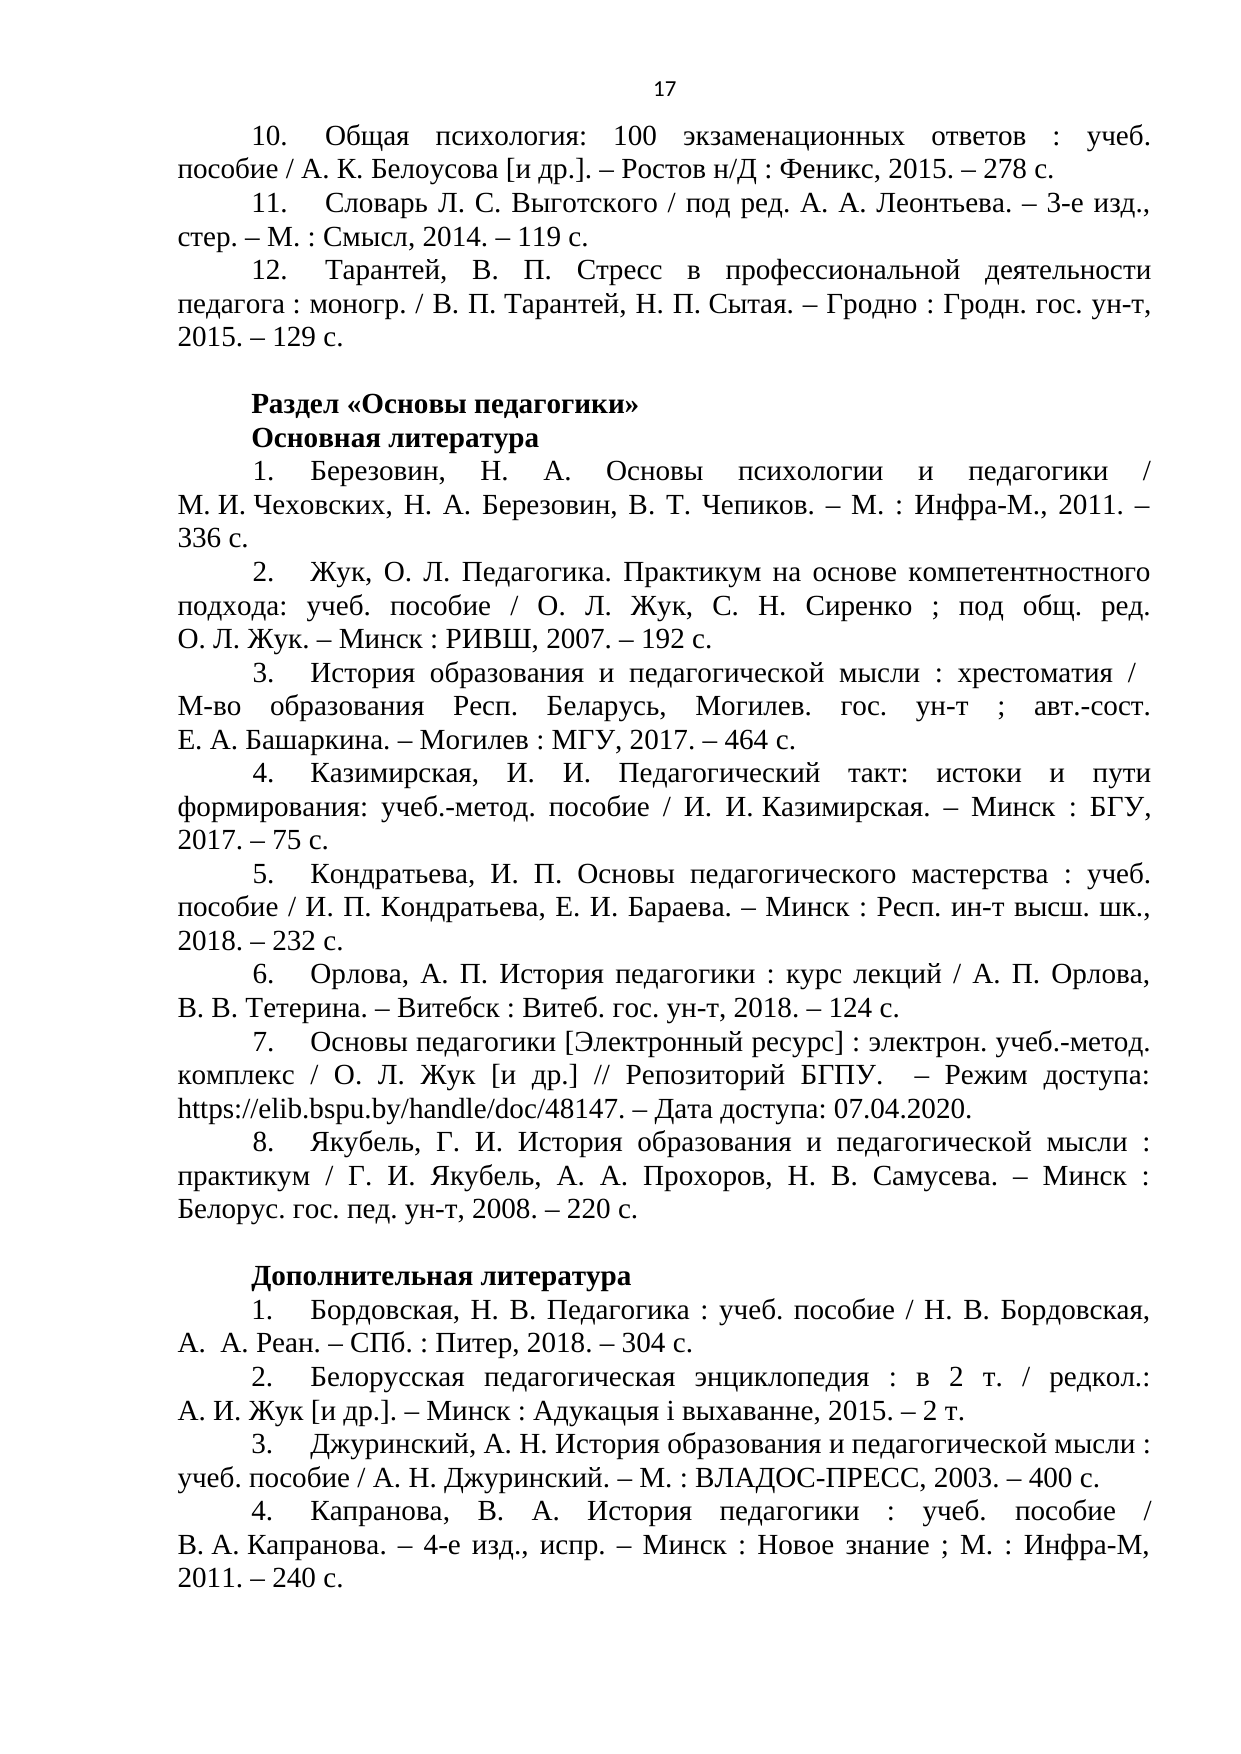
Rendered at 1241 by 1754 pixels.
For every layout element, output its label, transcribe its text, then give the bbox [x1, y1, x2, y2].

list Тарантей, В. П. Стресс в профессиональной деятельности педагога : моногр. / В. П. Тарантей, Н. П. Сытая. – Гродно : Гродн. гос. ун-т, 2015. – 129 с. [177, 252, 1152, 353]
list Кондратьева, И. П. Основы педагогического мастерства : учеб. пособие / И. П. Кондратьева, Е. И. Бараева. – Минск : Респ. ин-т высш. шк., 2018. – 232 с. [177, 856, 1152, 957]
list Капранова, В. А. История педагогики : учеб. пособие / В. А. Капранова. – 4-е изд., испр. – Минск : Новое знание ; М. : Инфра-М, 2011. – 240 с. [177, 1493, 1152, 1594]
text Основная литература [177, 420, 1152, 453]
text Дополнительная литература [177, 1258, 1152, 1292]
list История образования и педагогической мысли : хрестоматия / М-во образования Респ. Беларусь, Могилев. гос. ун-т ; авт.-сост. Е. А. Башаркина. – Могилев : МГУ, 2017. – 464 с. [177, 655, 1152, 755]
list Казимирская, И. И. Педагогический такт: истоки и пути формирования: учеб.-метод. пособие / И. И. Казимирская. – Минск : БГУ, 2017. – 75 с. [177, 755, 1152, 856]
list Джуринский, А. Н. История образования и педагогической мысли : учеб. пособие / А. Н. Джуринский. – М. : ВЛАДОС-ПРЕСС, 2003. – 400 с. [177, 1426, 1152, 1493]
list Бордовская, Н. В. Педагогика : учеб. пособие / Н. В. Бордовская, А. А. Реан. – СПб. : Питер, 2018. – 304 c. [177, 1292, 1152, 1359]
list Основы педагогики [Электронный ресурс] : электрон. учеб.-метод. комплекс / О. Л. Жук [и др.] // Репозиторий БГПУ. – Режим доступа: https://elib.bspu.by/handle/doc/48147. – Дата доступа: 07.04.2020. [177, 1024, 1152, 1124]
text Раздел «Основы педагогики» [177, 386, 1152, 420]
list Белорусская педагогическая энциклопедия : в 2 т. / редкол.: А. И. Жук [и др.]. – Минск : Адукацыя i выхаванне, 2015. – 2 т. [177, 1359, 1152, 1426]
list Общая психология: 100 экзаменационных ответов : учеб. пособие / А. К. Белоусова [и др.]. – Ростов н/Д : Феникс, 2015. – 278 с. [177, 118, 1152, 185]
list Жук, О. Л. Педагогика. Практикум на основе компетентностного подхода: учеб. пособие / О. Л. Жук, С. Н. Сиренко ; под общ. ред. О. Л. Жук. – Минск : РИВШ, 2007. – 192 с. [177, 554, 1152, 655]
list Якубель, Г. И. История образования и педагогической мысли : практикум / Г. И. Якубель, А. А. Прохоров, Н. В. Самусева. – Минск : Белорус. гос. пед. ун-т, 2008. – 220 с. [177, 1124, 1152, 1225]
list Березовин, Н. А. Основы психологии и педагогики / М. И. Чеховских, Н. А. Березовин, В. Т. Чепиков. – М. : Инфра-М., 2011. – 336 с. [177, 453, 1152, 554]
list Словарь Л. С. Выготского / под ред. А. А. Леонтьева. – 3-е изд., стер. – М. : Смысл, 2014. – 119 с. [177, 185, 1152, 252]
list Орлова, А. П. История педагогики : курс лекций / А. П. Орлова, В. В. Тетерина. – Витебск : Витеб. гос. ун-т, 2018. – 124 c. [177, 957, 1152, 1024]
